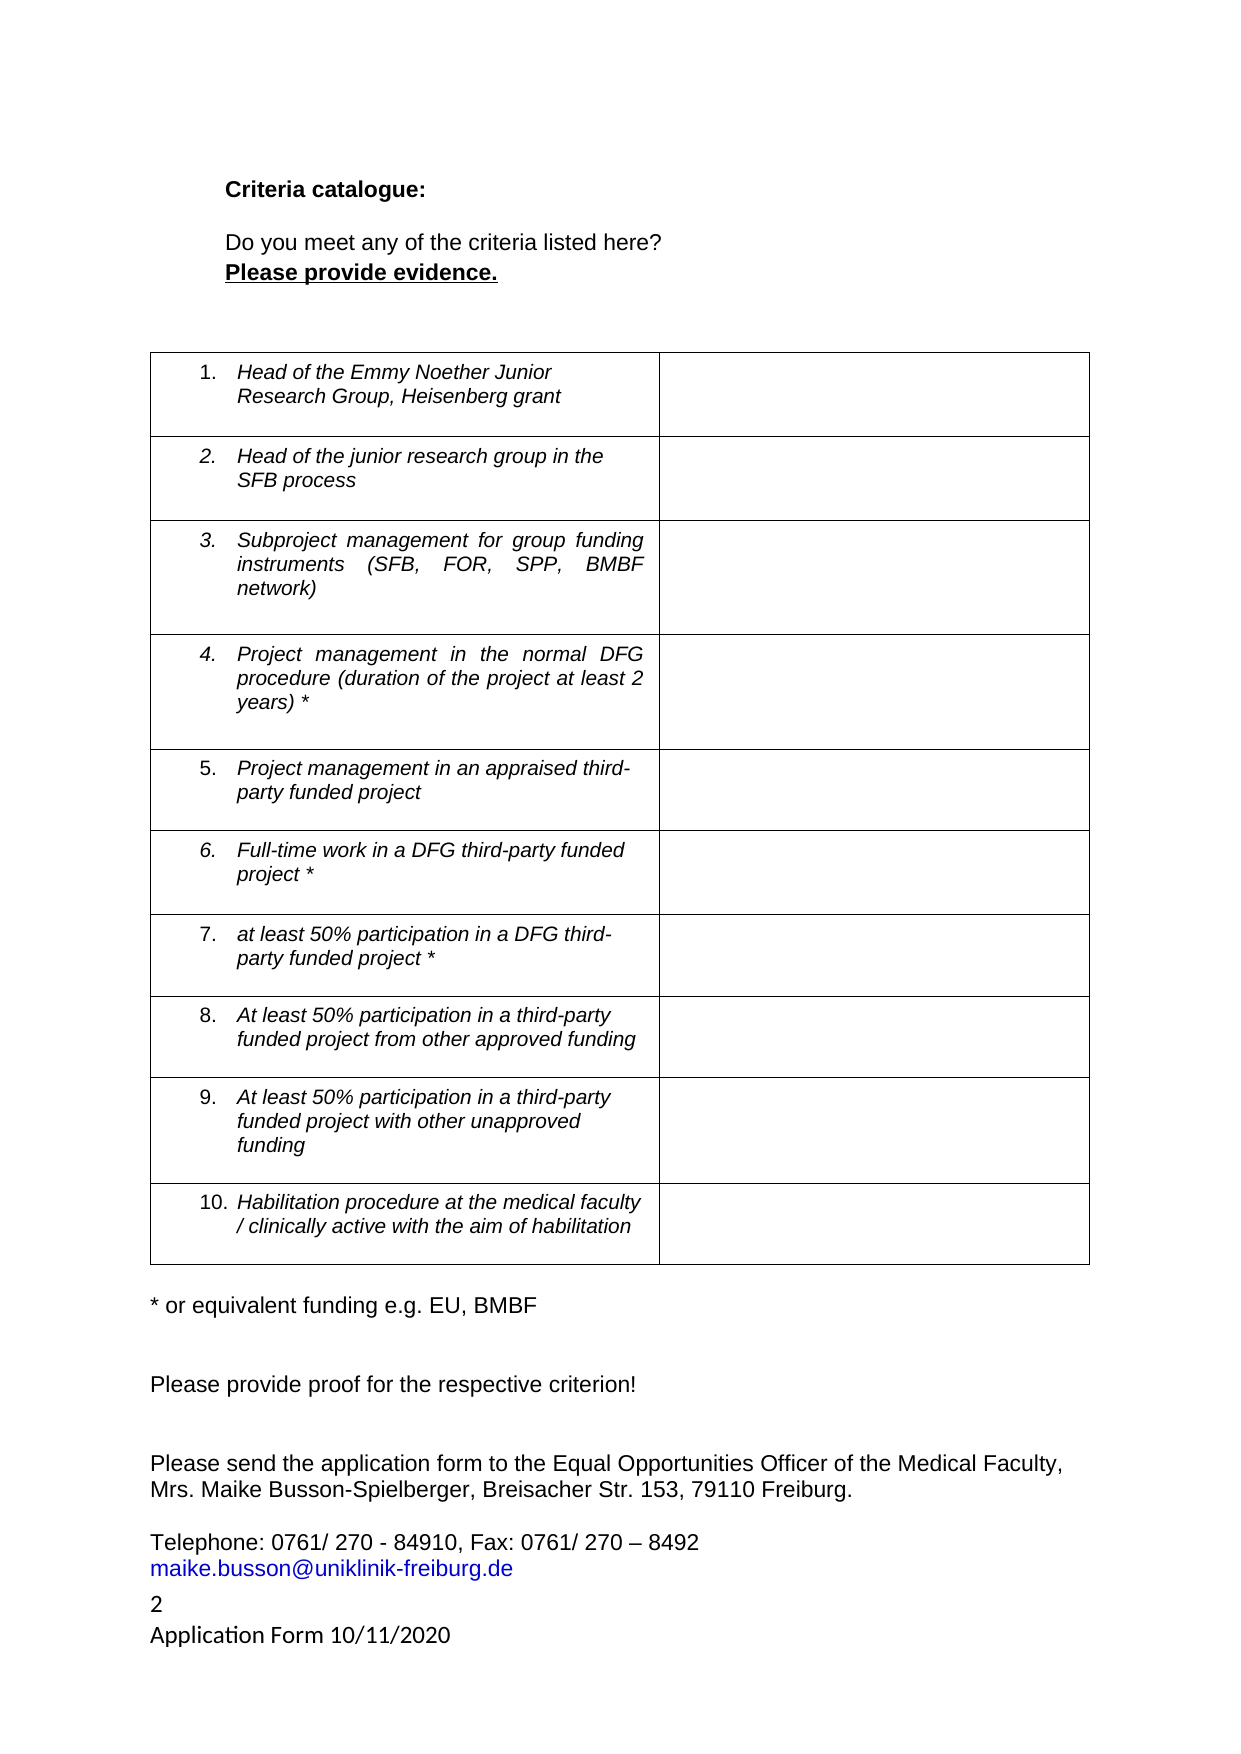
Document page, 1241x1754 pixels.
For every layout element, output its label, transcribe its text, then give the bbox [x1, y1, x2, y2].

table_cell [660, 437, 1089, 520]
table_header Head of the Emmy Noether Junior Research Group, Heisenberg grant [151, 353, 659, 436]
table_cell At least 50% participation in a third-party funded project with other unapproved funding [151, 1078, 659, 1183]
table_cell [660, 915, 1089, 996]
table_cell [660, 997, 1089, 1077]
table_cell [660, 1184, 1089, 1264]
table_cell At least 50% participation in a third-party funded project from other approved funding [151, 997, 659, 1077]
text Criteria catalogue: [150, 176, 1090, 203]
text Telephone: 0761/ 270 - 84910, Fax: 0761/ 270 – 8492 [150, 1529, 1090, 1555]
table_cell [660, 750, 1089, 830]
table_cell at least 50% participation in a DFG third-party funded project * [151, 915, 659, 996]
table_cell Project management in an appraised third-party funded project [151, 750, 659, 830]
text * or equivalent funding e.g. EU, BMBF [150, 1292, 1090, 1318]
text maike.busson@uniklinik-freiburg.de [150, 1555, 1090, 1582]
table_cell Full-time work in a DFG third-party funded project * [151, 831, 659, 914]
table_cell [660, 1078, 1089, 1183]
text Please provide evidence. [150, 259, 1090, 286]
table_cell [660, 521, 1089, 634]
text Please send the application form to the Equal Opportunities Officer of the Medical Faculty, Mrs. Maike Busson-Spielberger, Breisacher Str. 153, 79110 Freiburg. [150, 1450, 1090, 1502]
table_cell Habilitation procedure at the medical faculty / clinically active with the aim of habilitation [151, 1184, 659, 1264]
table_cell Subproject management for group funding instruments (SFB, FOR, SPP, BMBF network) [151, 521, 659, 634]
table_cell Head of the junior research group in the SFB process [151, 437, 659, 520]
table_cell Project management in the normal DFG procedure (duration of the project at least 2 years) * [151, 635, 659, 748]
table_header [660, 353, 1089, 436]
text Please provide proof for the respective criterion! [150, 1371, 1090, 1397]
table_cell [660, 831, 1089, 914]
text Do you meet any of the criteria listed here? [150, 229, 1090, 255]
table_cell [660, 635, 1089, 748]
